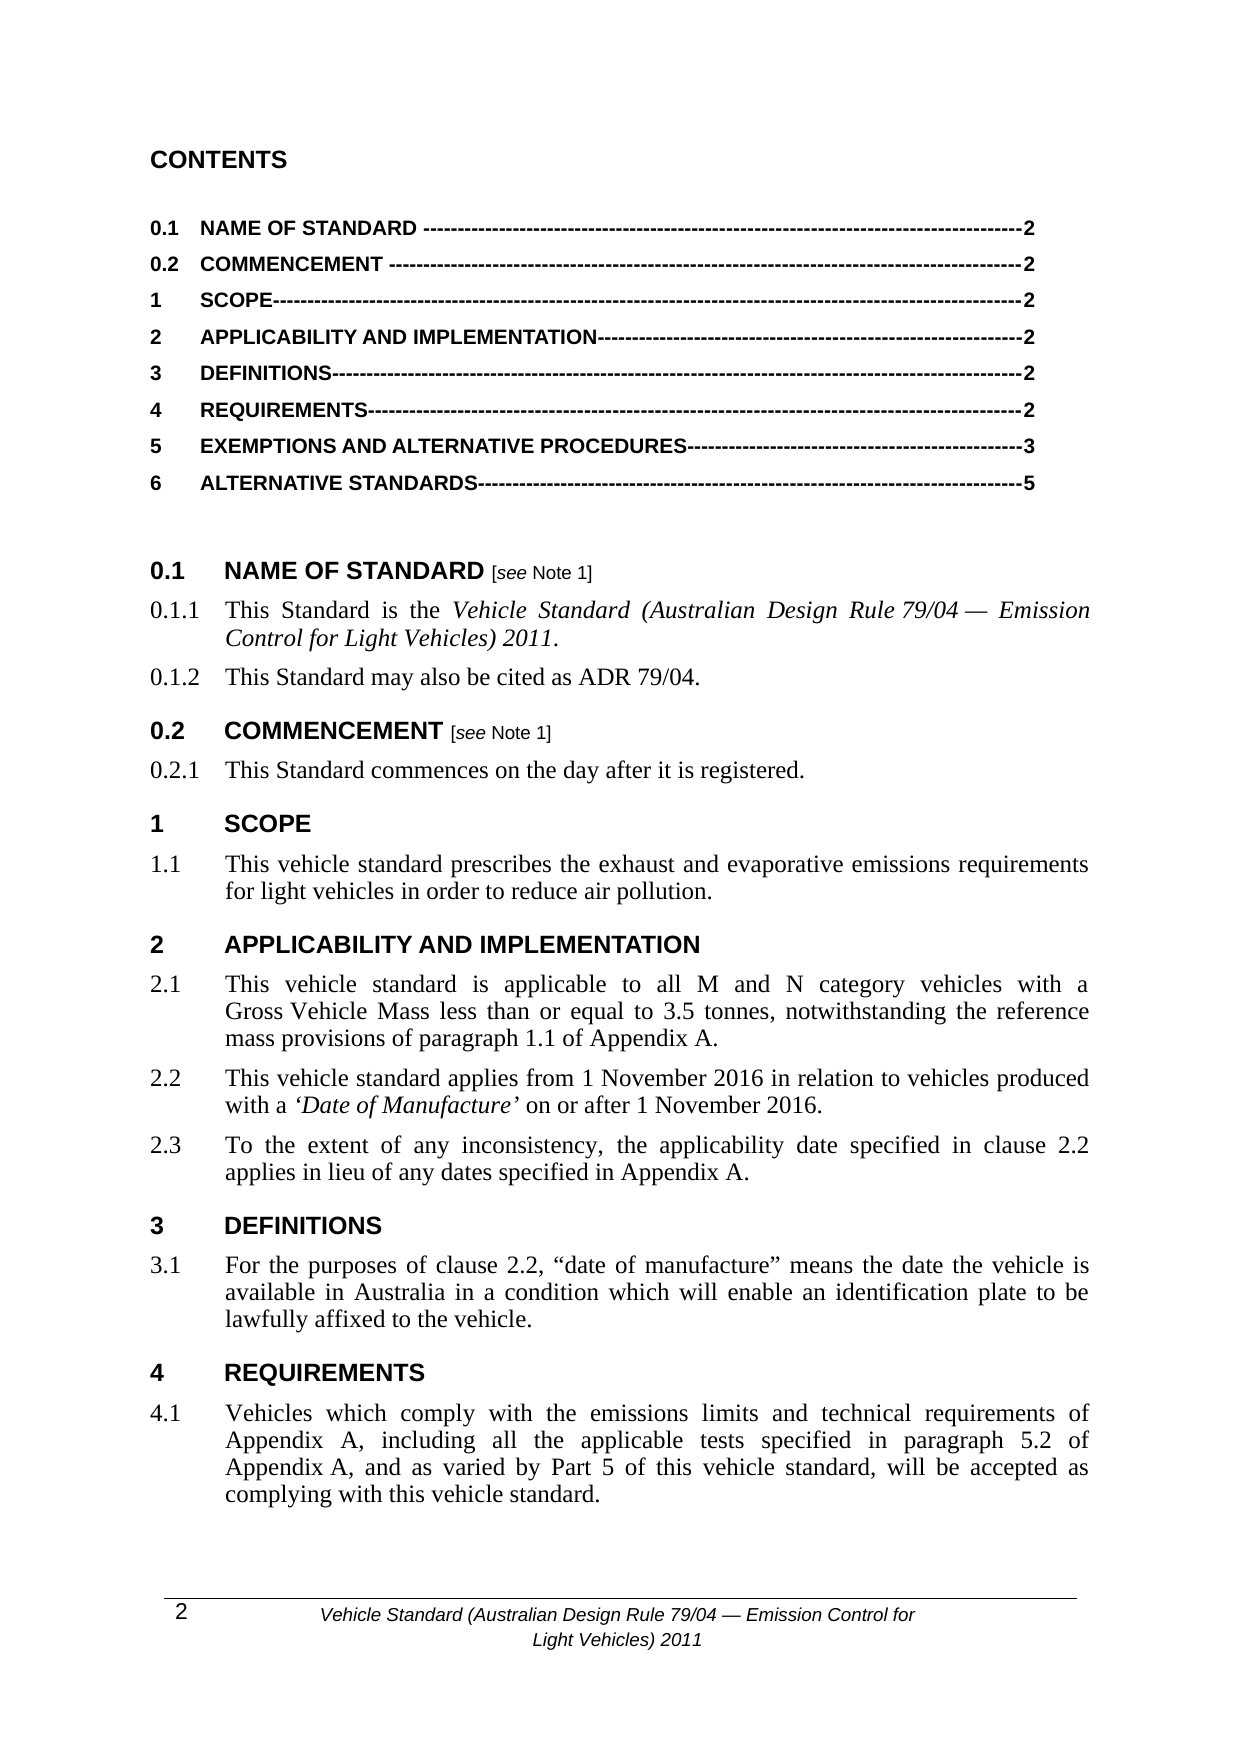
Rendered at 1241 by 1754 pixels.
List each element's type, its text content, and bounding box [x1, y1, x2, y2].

text 5 EXEMPTIONS AND ALTERNATIVE PROCEDURES 3 [150, 434, 996, 458]
subtitle 1 SCOPE [150, 809, 1090, 838]
text 0.2.1 This Standard commences on the day after it is registered. [150, 757, 1090, 784]
subtitle 3 DEFINITIONS [150, 1211, 1090, 1239]
text 4 REQUIREMENTS 2 [150, 398, 996, 422]
text 0.1.1 This Standard is the Vehicle Standard (Australian Design Rule 79/04 — Emission Control for Light Vehicles) 2011. [150, 597, 1090, 651]
text 3 DEFINITIONS 2 [150, 361, 996, 385]
text 2.1 This vehicle standard is applicable to all M and N category vehicles with a Gross Vehicle Mass less than or equal to 3.5 tonnes, notwithstanding the reference mass provisions of paragraph 1.1 of Appendix A. [150, 971, 1090, 1052]
text 2.2 This vehicle standard applies from 1 November 2016 in relation to vehicles produced with a ‘Date of Manufacture’ on or after 1 November 2016. [150, 1065, 1090, 1119]
subtitle 0.1 NAME OF STANDARD [see Note 1] [150, 556, 1090, 585]
text 0.2 COMMENCEMENT 2 [150, 252, 996, 276]
text 1.1 This vehicle standard prescribes the exhaust and evaporative emissions requirements for light vehicles in order to reduce air pollution. [150, 851, 1090, 905]
text 0.1.2 This Standard may also be cited as ADR 79/04. [150, 664, 1090, 691]
text CONTENTS [150, 145, 996, 174]
subtitle 0.2 COMMENCEMENT [see Note 1] [150, 716, 1090, 745]
text 3.1 For the purposes of clause 2.2, “date of manufacture” means the date the vehicle is available in Australia in a condition which will enable an identification plate to be lawfully affixed to the vehicle. [150, 1252, 1090, 1333]
subtitle 4 REQUIREMENTS [150, 1358, 1090, 1387]
subtitle 2 APPLICABILITY AND IMPLEMENTATION [150, 930, 1090, 958]
text 2 APPLICABILITY AND IMPLEMENTATION 2 [150, 325, 996, 349]
text 0.1 NAME OF STANDARD 2 [150, 215, 996, 239]
text 2.3 To the extent of any inconsistency, the applicability date specified in clause 2.2 applies in lieu of any dates specified in Appendix A. [150, 1131, 1090, 1186]
text 1 SCOPE 2 [150, 288, 996, 312]
text 4.1 Vehicles which comply with the emissions limits and technical requirements of Appendix A, including all the applicable tests specified in paragraph 5.2 of Appendix A, and as varied by Part 5 of this vehicle standard, will be accepted as complying with this vehicle standard. [150, 1399, 1090, 1508]
text 6 ALTERNATIVE STANDARDS 5 [150, 471, 996, 494]
